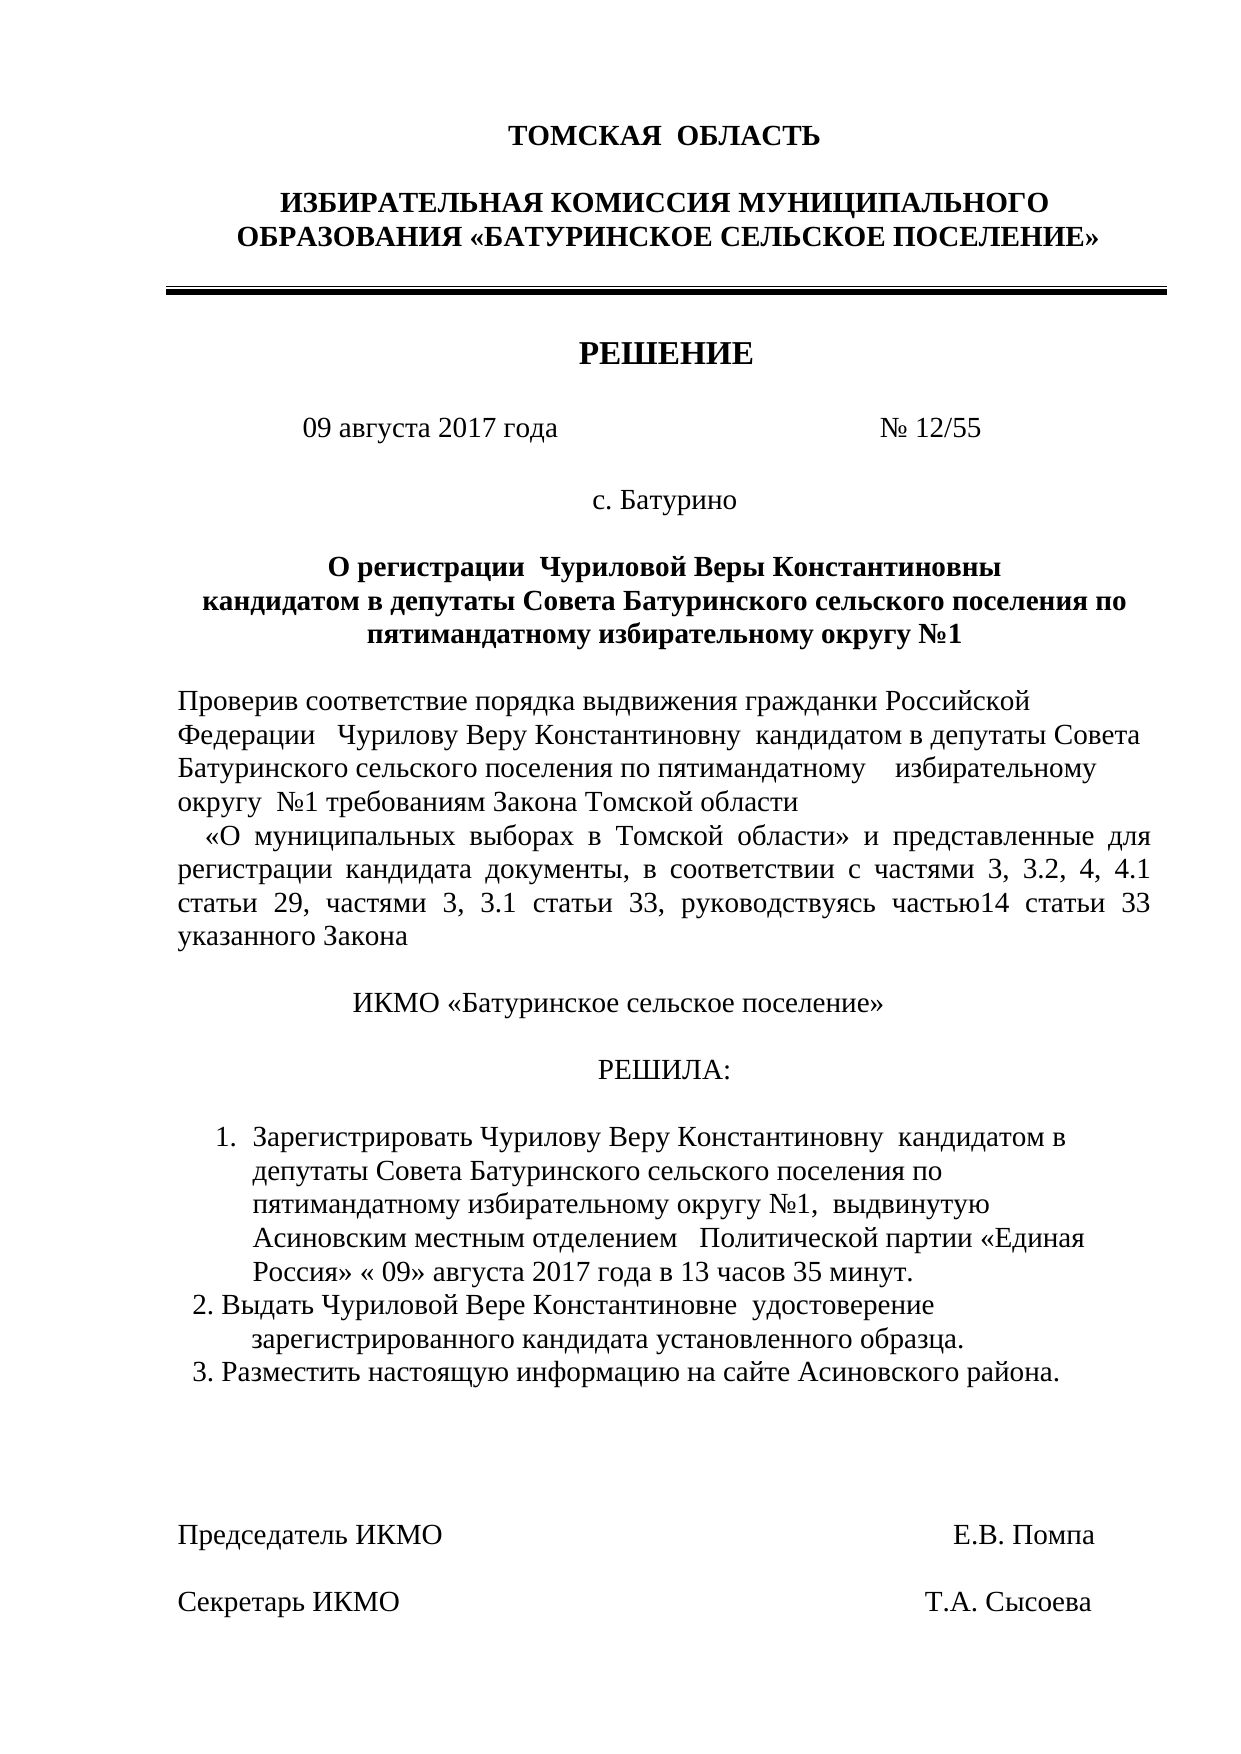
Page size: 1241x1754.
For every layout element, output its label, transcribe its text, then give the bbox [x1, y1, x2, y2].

text Проверив соответствие порядка выдвижения гражданки Российской Федерации Чурилову Веру Константиновну кандидатом в депутаты Совета Батуринского сельского поселения по пятимандатному избирательному округу №1 требованиям Закона Томской области [177, 683, 1152, 818]
text «О муниципальных выборах в Томской области» и представленные для регистрации кандидата документы, в соответствии с частями 3, 3.2, 4, 4.1 статьи 29, частями 3, 3.1 статьи 33, руководствуясь частью14 статьи 33 указанного Закона [177, 818, 1152, 952]
table_cell 09 августа 2017 года [166, 410, 694, 453]
text ИЗБИРАТЕЛЬНАЯ КОМИССИЯ МУНИЦИПАЛЬНОГО [177, 185, 1152, 219]
text кандидатом в депутаты Совета Батуринского сельского поселения по пятимандатному избирательному округу №1 [177, 583, 1152, 650]
text 3. Разместить настоящую информацию на сайте Асиновского района. [192, 1354, 1152, 1388]
text ИКМО «Батуринское сельское поселение» [177, 985, 1152, 1019]
table_header РЕШЕНИЕ [166, 295, 1167, 410]
text ОБРАЗОВАНИЯ «БАТУРИНСКОЕ СЕЛЬСКОЕ ПОСЕЛЕНИЕ» [177, 219, 1152, 252]
table_cell № 12/55 [694, 410, 1167, 453]
text Секретарь ИКМО Т.А. Сысоева [177, 1584, 1152, 1618]
text с. Батурино [177, 482, 1152, 516]
text РЕШИЛА: [177, 1052, 1152, 1086]
text 2. Выдать Чуриловой Вере Константиновне удостоверение зарегистрированного кандидата установленного образца. [192, 1287, 1152, 1354]
text О регистрации Чуриловой Веры Константиновны [177, 549, 1152, 583]
subtitle ТОМСКАЯ ОБЛАСТЬ [177, 118, 1152, 152]
text Председатель ИКМО Е.В. Помпа [177, 1517, 1152, 1551]
list Зарегистрировать Чурилову Веру Константиновну кандидатом в депутаты Совета Батуринского сельского поселения по пятимандатному избирательному округу №1, выдвинутую Асиновским местным отделением Политической партии «Единая Россия» « 09» августа 2017 года в 13 часов 35 минут. [215, 1119, 1152, 1287]
